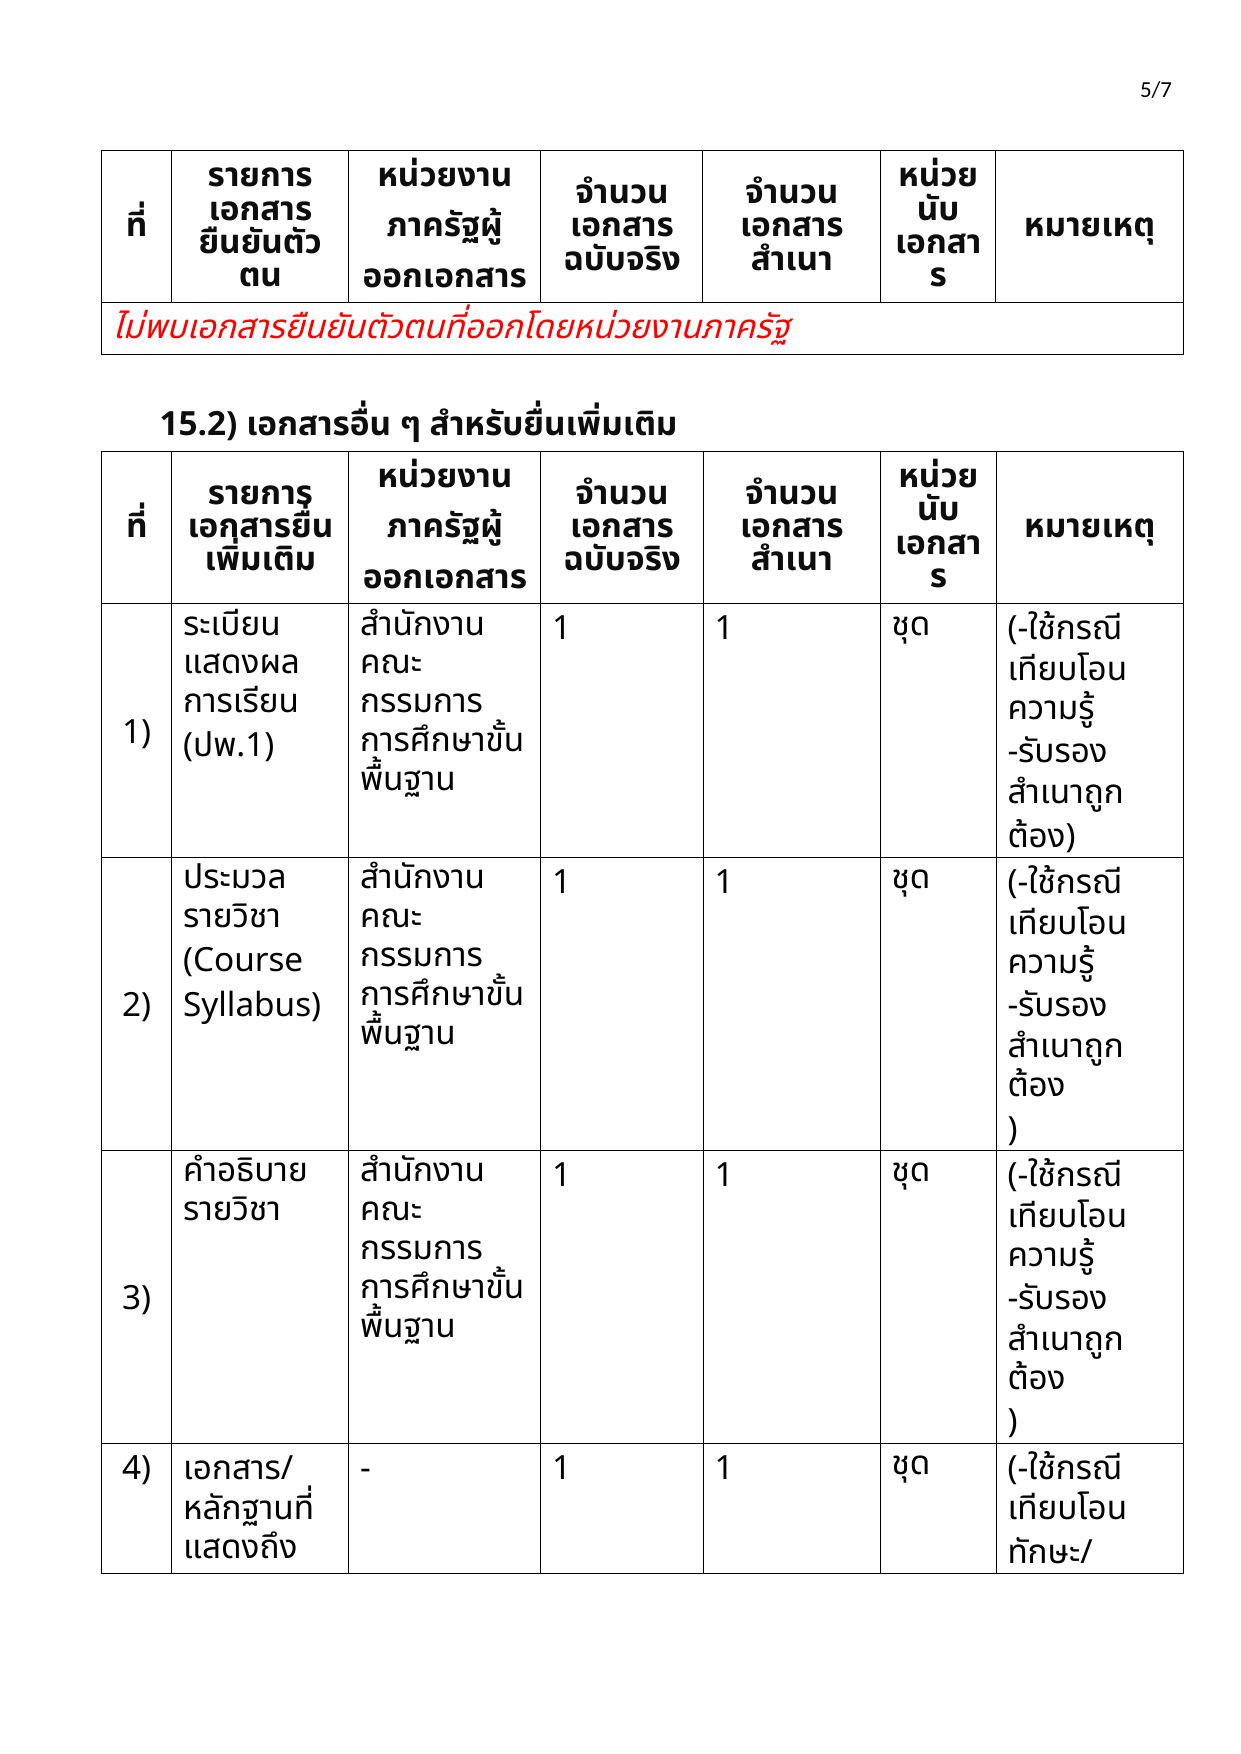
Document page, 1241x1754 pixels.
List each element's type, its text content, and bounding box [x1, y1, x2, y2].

table_cell (-ใช้กรณีเทียบโอนความรู้ -รับรองสำเนาถูกต้อง ) [997, 858, 1183, 1150]
table_cell สำนักงานคณะกรรมการการศึกษาขั้นพื้นฐาน [349, 604, 540, 857]
table_cell ชุด [881, 858, 996, 1150]
table_cell 1 [704, 1151, 880, 1442]
table_header จำนวนเอกสาร ฉบับจริง [541, 151, 702, 302]
table_cell 2) [102, 858, 171, 1150]
table_cell ชุด [881, 1444, 996, 1573]
table_cell 1 [541, 604, 703, 857]
table_cell คำอธิบายรายวิชา [172, 1151, 348, 1442]
table_header หมายเหตุ [997, 452, 1183, 603]
table_cell (-ใช้กรณีเทียบโอนความรู้ -รับรองสำเนาถูกต้อง) [997, 604, 1183, 857]
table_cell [172, 1444, 348, 1573]
table_header ที่ [102, 151, 171, 302]
table_header จำนวนเอกสาร สำเนา [704, 452, 880, 603]
table_cell - [349, 1444, 540, 1573]
table_cell 1 [704, 858, 880, 1150]
table_cell 1 [541, 1444, 703, 1573]
text 15.2) เอกสารอื่น ๆ สำหรับยื่นเพิ่มเติม [159, 400, 1172, 451]
table_cell 1 [541, 858, 703, 1150]
table_cell สำนักงานคณะกรรมการการศึกษาขั้นพื้นฐาน [349, 1151, 540, 1442]
table_cell ชุด [881, 604, 996, 857]
table_header ที่ [102, 452, 171, 603]
table_cell 1) [102, 604, 171, 857]
table_cell 1 [541, 1151, 703, 1442]
table_header จำนวนเอกสาร สำเนา [703, 151, 880, 302]
table_cell สำนักงานคณะกรรมการการศึกษาขั้นพื้นฐาน [349, 858, 540, 1150]
table_cell 1 [704, 1444, 880, 1573]
table_cell 3) [102, 1151, 171, 1442]
table_cell 1 [704, 604, 880, 857]
table_header รายการเอกสารยืนยันตัวตน [172, 151, 348, 302]
table_cell ระเบียนแสดงผลการเรียน (ปพ.1) [172, 604, 348, 857]
table_cell (-ใช้กรณีเทียบโอนความรู้ -รับรองสำเนาถูกต้อง ) [997, 1151, 1183, 1442]
table_header จำนวนเอกสาร ฉบับจริง [541, 452, 703, 603]
table_header หน่วยงานภาครัฐผู้ออกเอกสาร [349, 452, 540, 603]
table_header หน่วยนับเอกสาร [881, 151, 995, 302]
table_header หน่วยนับเอกสาร [881, 452, 996, 603]
table_cell ชุด [881, 1151, 996, 1442]
table_header หมายเหตุ [996, 151, 1183, 302]
table_header หน่วยงานภาครัฐผู้ออกเอกสาร [349, 151, 540, 302]
table_cell ประมวลรายวิชา (Course Syllabus) [172, 858, 348, 1150]
table_cell ไม่พบเอกสารยืนยันตัวตนที่ออกโดยหน่วยงานภาครัฐ [102, 303, 1183, 354]
table_cell 4) [102, 1444, 171, 1573]
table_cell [997, 1444, 1183, 1573]
table_header รายการเอกสารยื่นเพิ่มเติม [172, 452, 348, 603]
